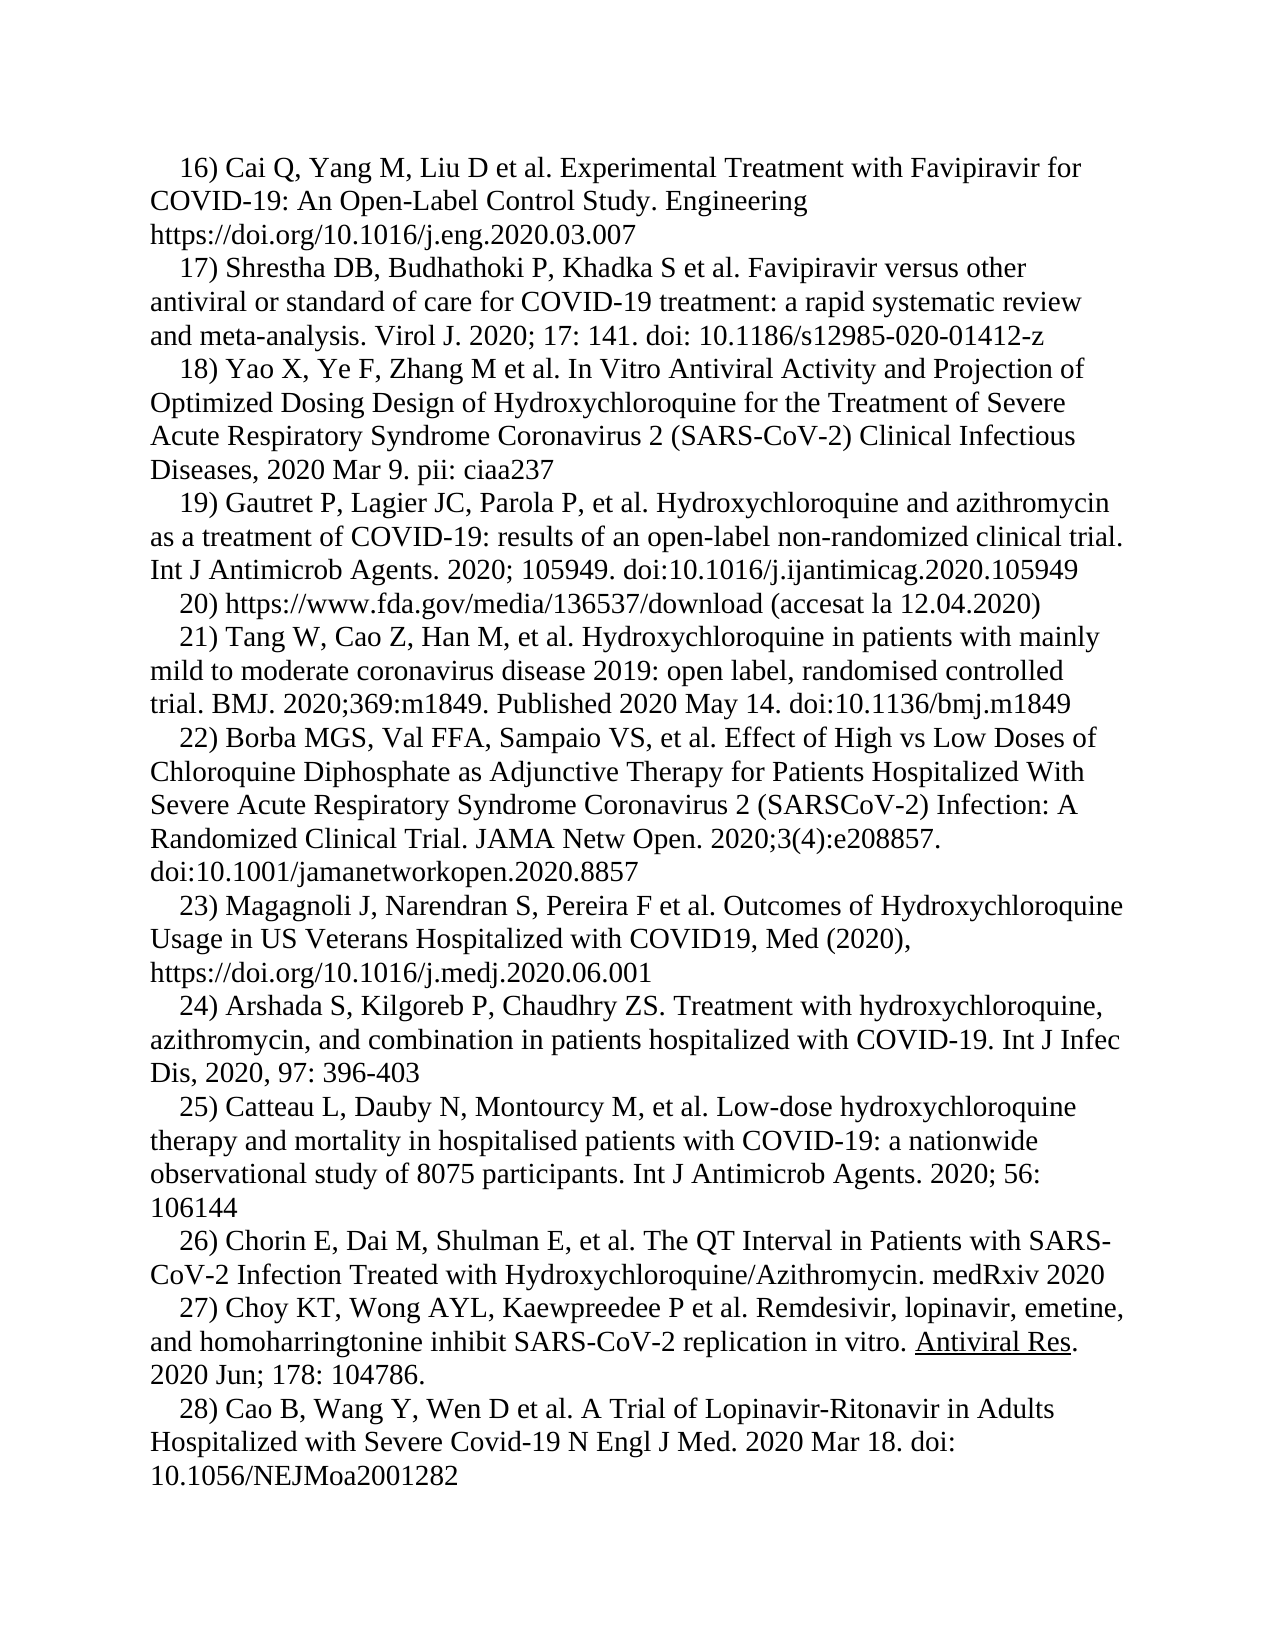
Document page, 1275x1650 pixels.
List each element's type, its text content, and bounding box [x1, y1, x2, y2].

text 21) Tang W, Cao Z, Han M, et al. Hydroxychloroquine in patients with mainly mild to moderate coronavirus disease 2019: open label, randomised controlled trial. BMJ. 2020;369:m1849. Published 2020 May 14. doi:10.1136/bmj.m1849 [150, 619, 1125, 720]
text 17) Shrestha DB, Budhathoki P, Khadka S et al. Favipiravir versus other antiviral or standard of care for COVID-19 treatment: a rapid systematic review and meta-analysis. Virol J. 2020; 17: 141. doi: 10.1186/s12985-020-01412-z [150, 251, 1125, 351]
text 23) Magagnoli J, Narendran S, Pereira F et al. Outcomes of Hydroxychloroquine Usage in US Veterans Hospitalized with COVID19, Med (2020), https://doi.org/10.1016/j.medj.2020.06.001 [150, 888, 1125, 988]
text 28) Cao B, Wang Y, Wen D et al. A Trial of Lopinavir-Ritonavir in Adults Hospitalized with Severe Covid-19 N Engl J Med. 2020 Mar 18. doi: 10.1056/NEJMoa2001282 [150, 1391, 1125, 1492]
text 26) Chorin E, Dai M, Shulman E, et al. The QT Interval in Patients with SARS-CoV-2 Infection Treated with Hydroxychloroquine/Azithromycin. medRxiv 2020 [150, 1223, 1125, 1290]
text 24) Arshada S, Kilgoreb P, Chaudhry ZS. Treatment with hydroxychloroquine, azithromycin, and combination in patients hospitalized with COVID-19. Int J Infec Dis, 2020, 97: 396-403 [150, 988, 1125, 1089]
text 25) Catteau L, Dauby N, Montourcy M, et al. Low-dose hydroxychloroquine therapy and mortality in hospitalised patients with COVID-19: a nationwide observational study of 8075 participants. Int J Antimicrob Agents. 2020; 56: 106144 [150, 1089, 1125, 1223]
text 18) Yao X, Ye F, Zhang M et al. In Vitro Antiviral Activity and Projection of Optimized Dosing Design of Hydroxychloroquine for the Treatment of Severe Acute Respiratory Syndrome Coronavirus 2 (SARS-CoV-2) Clinical Infectious Diseases, 2020 Mar 9. pii: ciaa237 [150, 351, 1125, 485]
text 22) Borba MGS, Val FFA, Sampaio VS, et al. Effect of High vs Low Doses of Chloroquine Diphosphate as Adjunctive Therapy for Patients Hospitalized With Severe Acute Respiratory Syndrome Coronavirus 2 (SARSCoV-2) Infection: A Randomized Clinical Trial. JAMA Netw Open. 2020;3(4):e208857. doi:10.1001/jamanetworkopen.2020.8857 [150, 720, 1125, 888]
text 16) Cai Q, Yang M, Liu D et al. Experimental Treatment with Favipiravir for COVID-19: An Open-Label Control Study. Engineering https://doi.org/10.1016/j.eng.2020.03.007 [150, 150, 1125, 251]
text 27) Choy KT, Wong AYL, Kaewpreedee P et al. Remdesivir, lopinavir, emetine, and homoharringtonine inhibit SARS-CoV-2 replication in vitro. Antiviral Res. 2020 Jun; 178: 104786. [150, 1290, 1125, 1391]
text 20) https://www.fda.gov/media/136537/download (accesat la 12.04.2020) [150, 586, 1125, 619]
text 19) Gautret P, Lagier JC, Parola P, et al. Hydroxychloroquine and azithromycin as a treatment of COVID-19: results of an open-label non-randomized clinical trial. Int J Antimicrob Agents. 2020; 105949. doi:10.1016/j.ijantimicag.2020.105949 [150, 485, 1125, 586]
